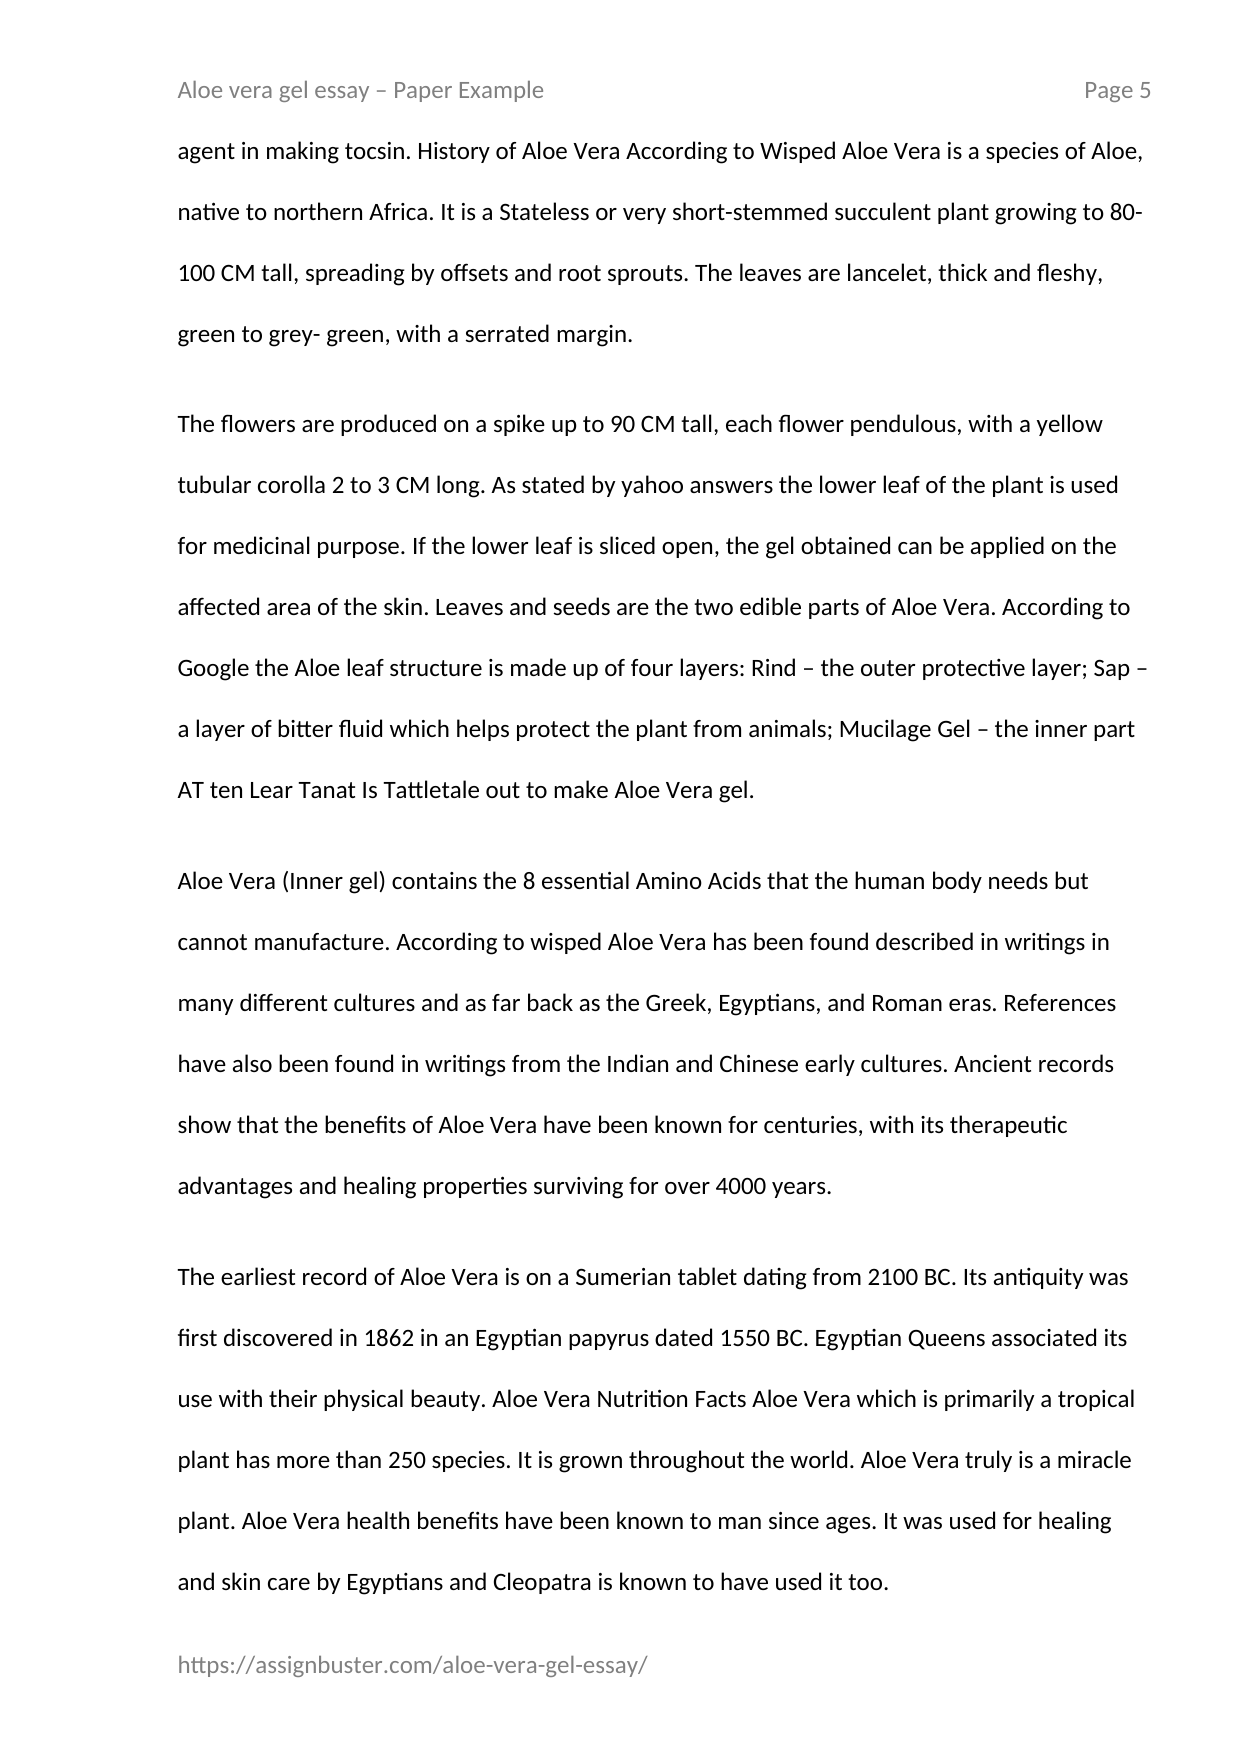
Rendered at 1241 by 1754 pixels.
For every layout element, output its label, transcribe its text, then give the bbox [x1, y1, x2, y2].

text The earliest record of Aloe Vera is on a Sumerian tablet dating from 2100 BC. Its antiquity was first discovered in 1862 in an Egyptian papyrus dated 1550 BC. Egyptian Queens associated its use with their physical beauty. Aloe Vera Nutrition Facts Aloe Vera which is primarily a tropical plant has more than 250 species. It is grown throughout the world. Aloe Vera truly is a miracle plant. Aloe Vera health benefits have been known to man since ages. It was used for healing and skin care by Egyptians and Cleopatra is known to have used it too. [177, 1261, 1152, 1597]
text Aloe Vera (Inner gel) contains the 8 essential Amino Acids that the human body needs but cannot manufacture. According to wisped Aloe Vera has been found described in writings in many different cultures and as far back as the Greek, Egyptians, and Roman eras. References have also been found in writings from the Indian and Chinese early cultures. Ancient records show that the benefits of Aloe Vera have been known for centuries, with its therapeutic advantages and healing properties surviving for over 4000 years. [177, 865, 1152, 1201]
text The flowers are produced on a spike up to 90 CM tall, each flower pendulous, with a yellow tubular corolla 2 to 3 CM long. As stated by yahoo answers the lower leaf of the plant is used for medicinal purpose. If the lower leaf is sliced open, the gel obtained can be applied on the affected area of the skin. Leaves and seeds are the two edible parts of Aloe Vera. According to Google the Aloe leaf structure is made up of four layers: Rind – the outer protective layer; Sap – a layer of bitter fluid which helps protect the plant from animals; Mucilage Gel – the inner part AT ten Lear Tanat Is Tattletale out to make Aloe Vera gel. [177, 408, 1152, 805]
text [177, 135, 1152, 348]
